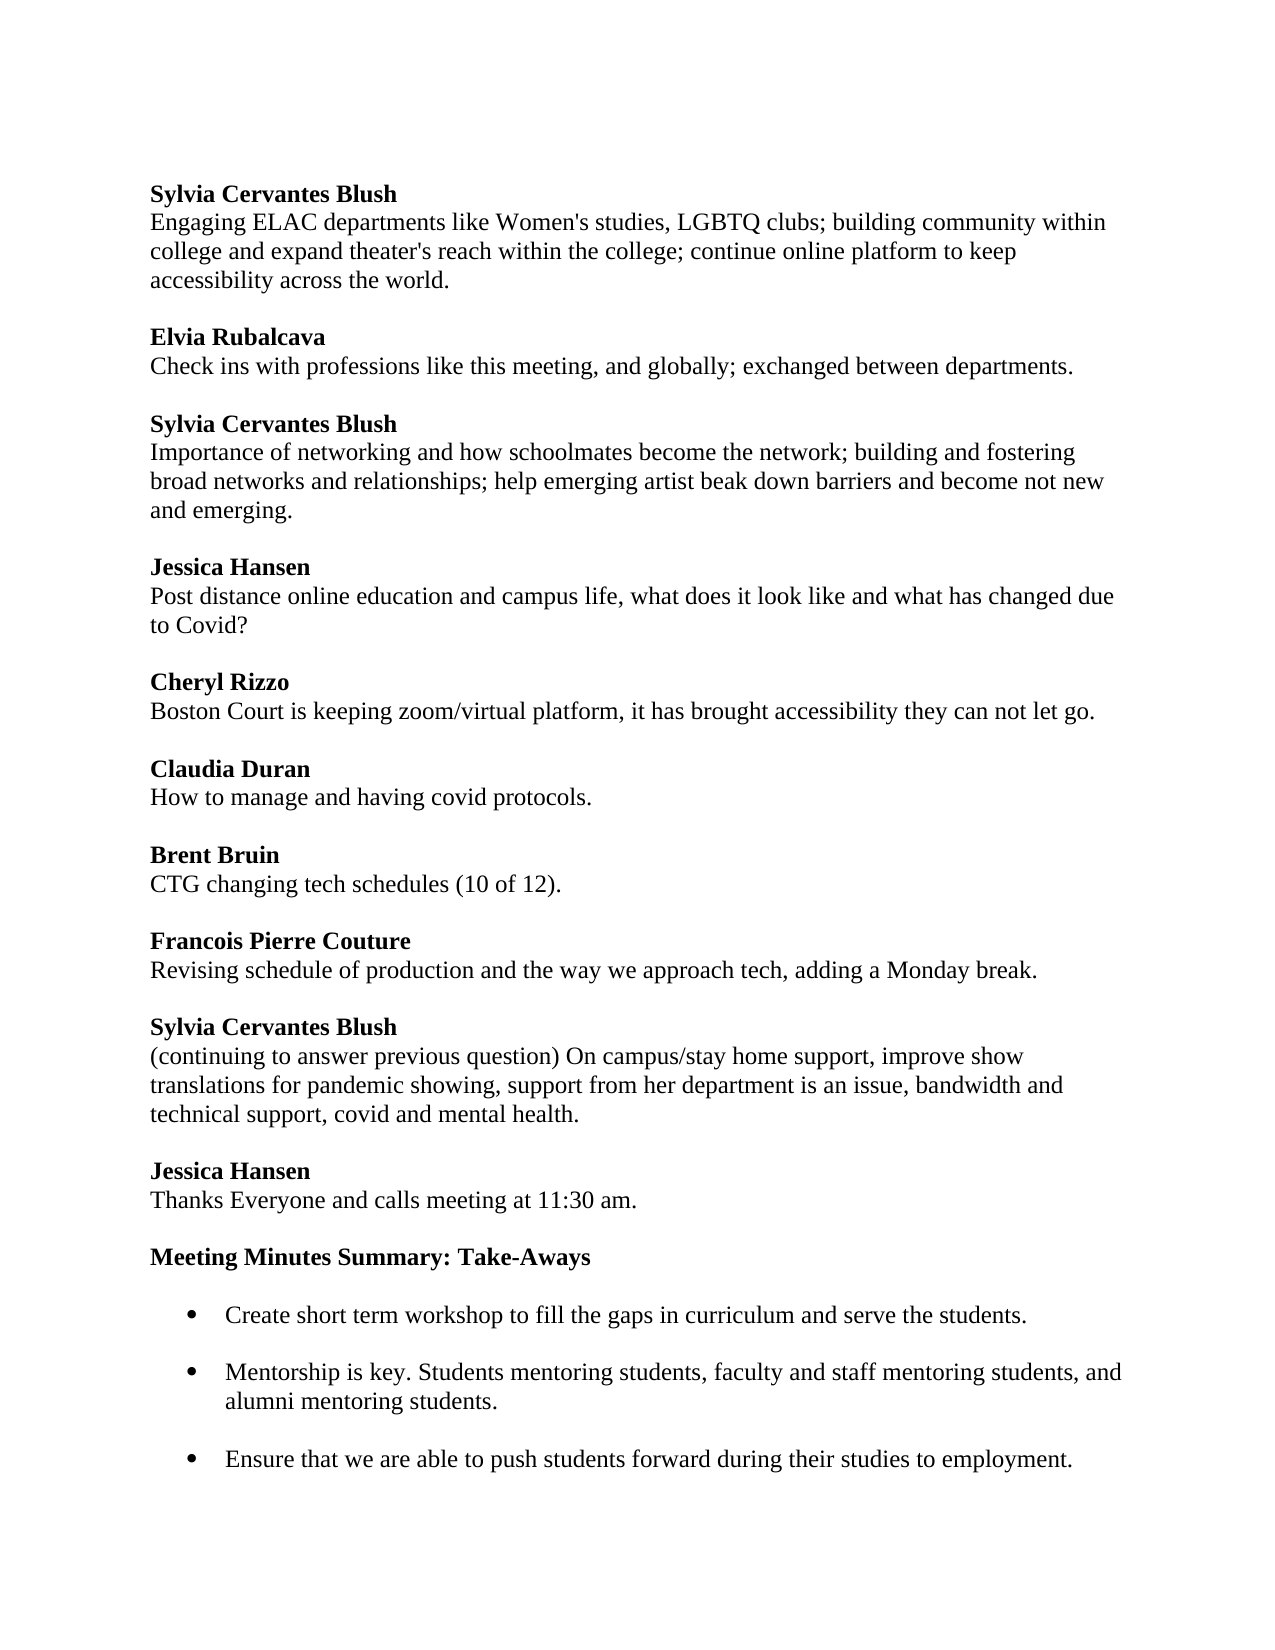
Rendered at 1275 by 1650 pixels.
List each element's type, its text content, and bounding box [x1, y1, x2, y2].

text Sylvia Cervantes Blush [150, 179, 1125, 207]
text Meeting Minutes Summary: Take-Aways [150, 1242, 1125, 1271]
text CTG changing tech schedules (10 of 12). [150, 869, 1125, 897]
list Create short term workshop to fill the gaps in curriculum and serve the students. [187, 1300, 1125, 1329]
text Importance of networking and how schoolmates become the network; building and fostering broad networks and relationships; help emerging artist beak down barriers and become not new and emerging. [150, 437, 1125, 524]
text alumni mentoring students. [150, 1386, 1125, 1415]
text Revising schedule of production and the way we approach tech, adding a Monday break. [150, 955, 1125, 984]
text Francois Pierre Couture [150, 926, 1125, 955]
text Claudia Duran [150, 754, 1125, 782]
text Cheryl Rizzo [150, 667, 1125, 696]
text How to manage and having covid protocols. [150, 782, 1125, 811]
text Brent Bruin [150, 840, 1125, 869]
text Elvia Rubalcava [150, 322, 1125, 351]
text Boston Court is keeping zoom/virtual platform, it has brought accessibility they can not let go. [150, 696, 1125, 725]
list Ensure that we are able to push students forward during their studies to employment. [187, 1444, 1125, 1472]
text Thanks Everyone and calls meeting at 11:30 am. [150, 1185, 1125, 1214]
text Post distance online education and campus life, what does it look like and what has changed due to Covid? [150, 581, 1125, 639]
text Jessica Hansen [150, 552, 1125, 581]
text Sylvia Cervantes Blush [150, 1012, 1125, 1041]
text Engaging ELAC departments like Women's studies, LGBTQ clubs; building community within college and expand theater's reach within the college; continue online platform to keep accessibility across the world. [150, 207, 1125, 294]
text Check ins with professions like this meeting, and globally; exchanged between departments. [150, 351, 1125, 380]
text Sylvia Cervantes Blush [150, 409, 1125, 437]
text (continuing to answer previous question) On campus/stay home support, improve show translations for pandemic showing, support from her department is an issue, bandwidth and technical support, covid and mental health. [150, 1041, 1125, 1127]
text Jessica Hansen [150, 1156, 1125, 1185]
list Mentorship is key. Students mentoring students, faculty and staff mentoring students, and [187, 1357, 1125, 1386]
